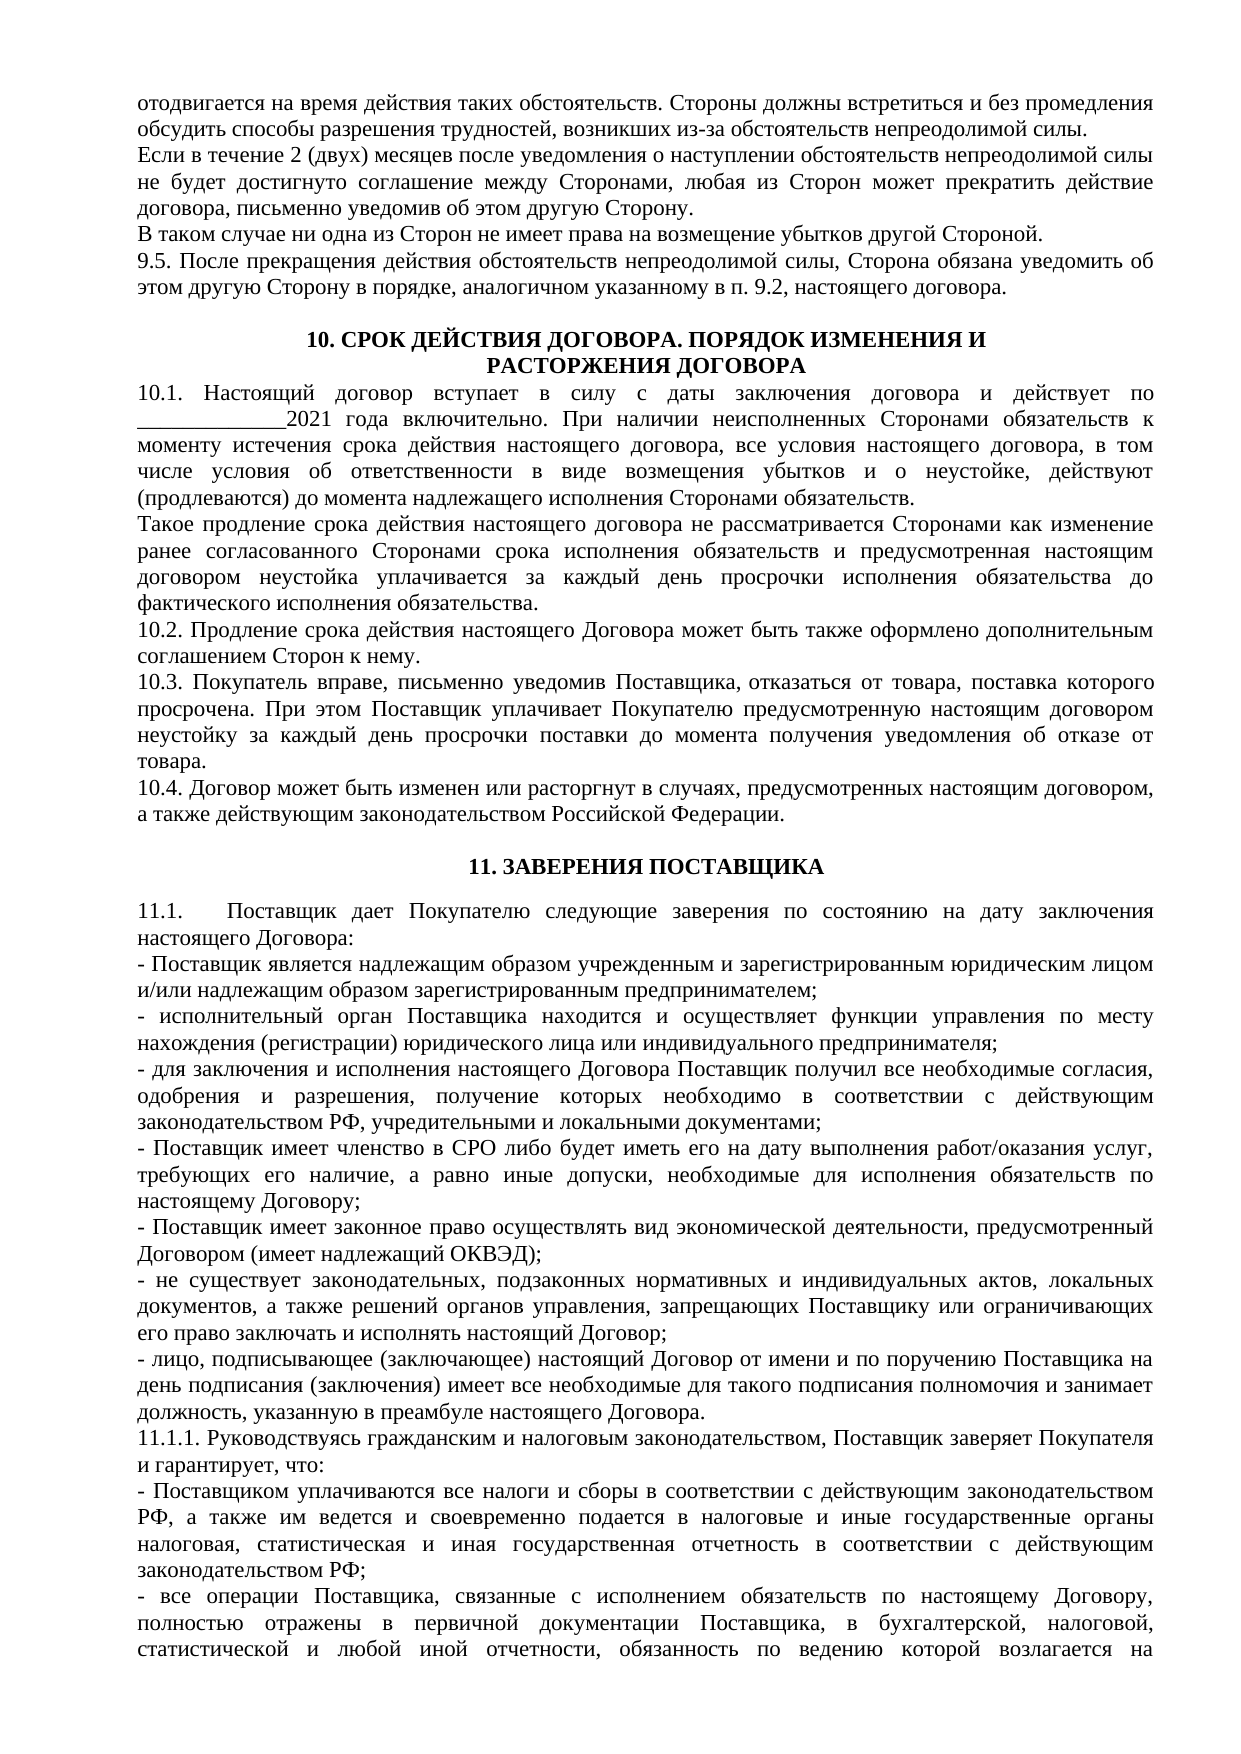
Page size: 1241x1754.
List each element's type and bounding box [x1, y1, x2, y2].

table_header [126, 89, 1167, 1661]
